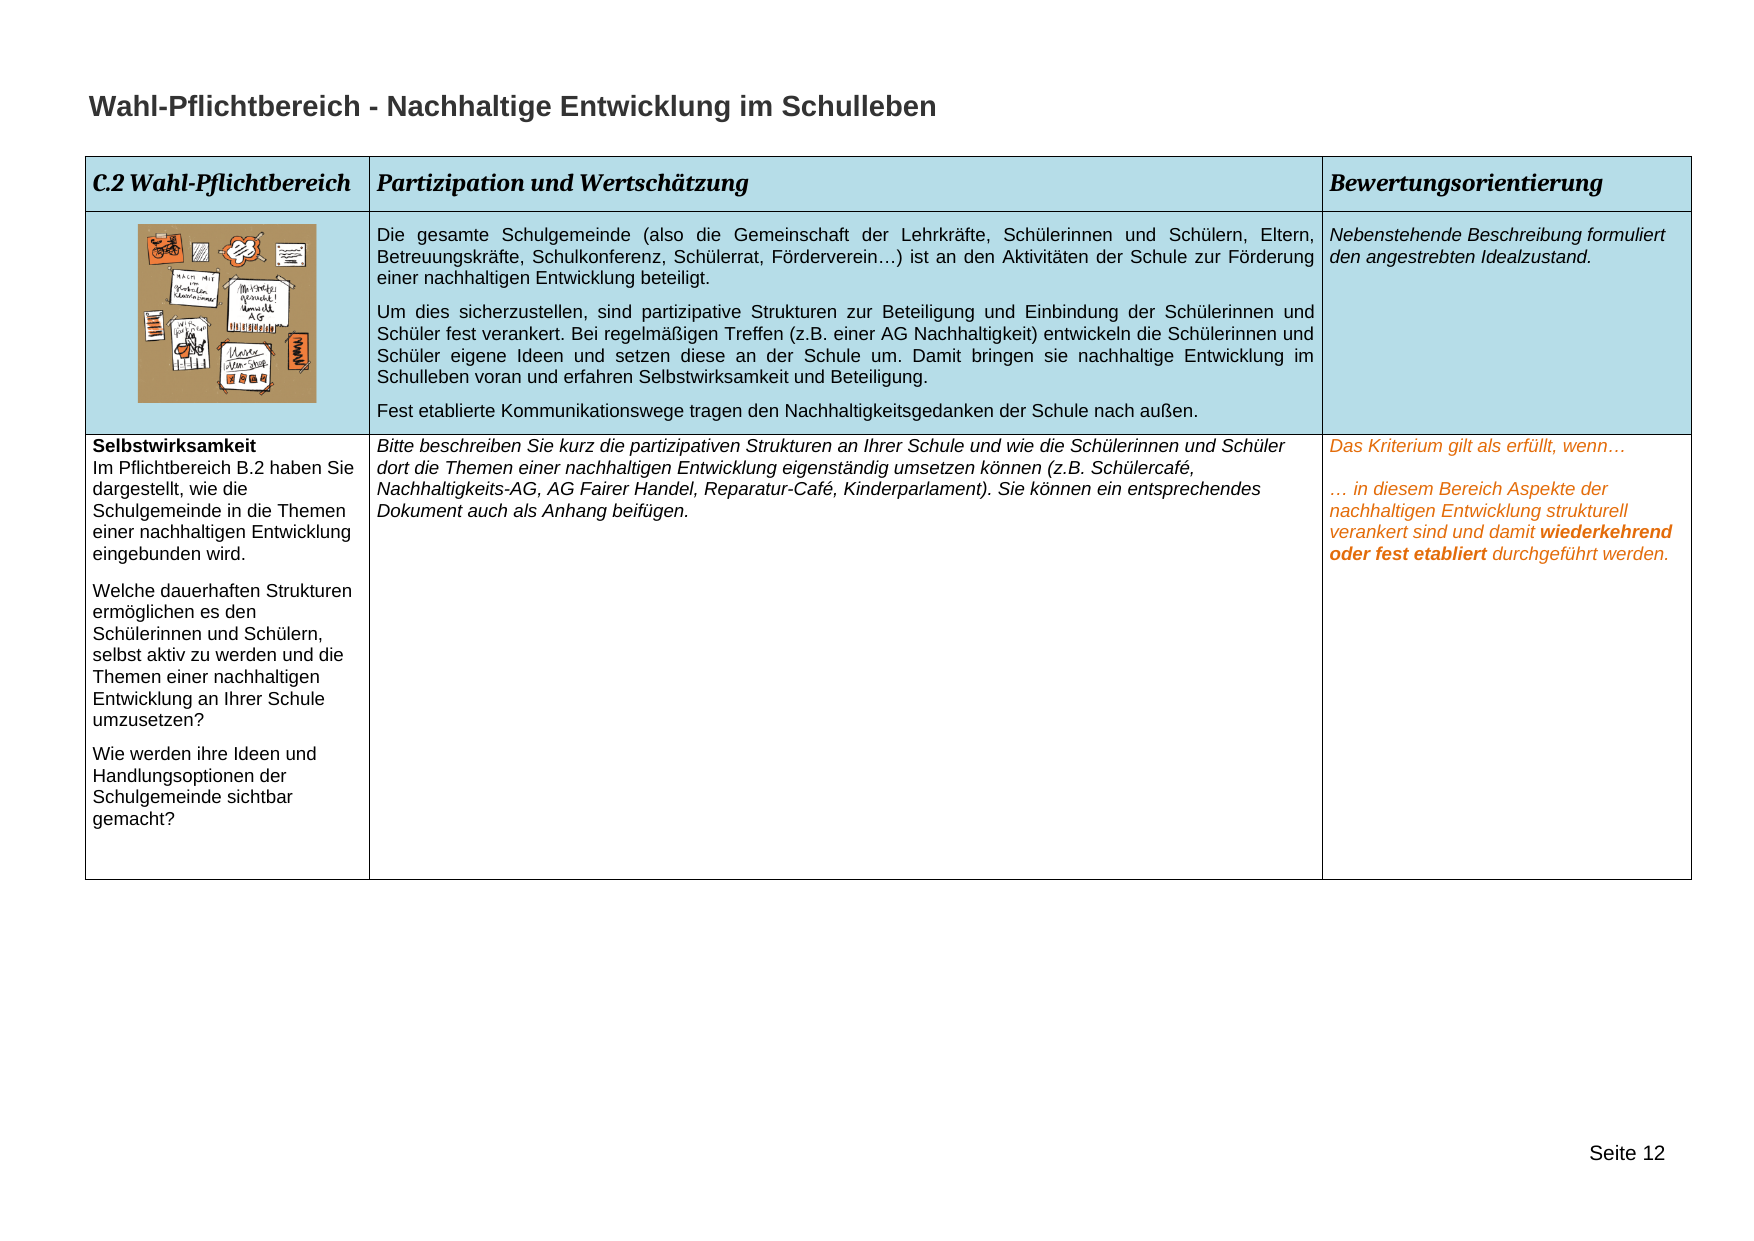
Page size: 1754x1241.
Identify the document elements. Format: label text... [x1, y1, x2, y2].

table_cell Bitte beschreiben Sie kurz die partizipativen Strukturen an Ihrer Schule und wie die Schülerinnen und Schüler dort die Themen einer nachhaltigen Entwicklung eigenständig umsetzen können (z.B. Schülercafé, Nachhaltigkeits-AG, AG Fairer Handel, Reparatur-Café, Kinderparlament). Sie können ein entsprechendes Dokument auch als Anhang beifügen. [370, 435, 1322, 879]
table_cell Die gesamte Schulgemeinde (also die Gemeinschaft der Lehrkräfte, Schülerinnen und Schülern, Eltern, Betreuungskräfte, Schulkonferenz, Schülerrat, Förderverein…) ist an den Aktivitäten der Schule zur Förderung einer nachhaltigen Entwicklung beteiligt. Um dies sicherzustellen, sind partizipative Strukturen zur Beteiligung und Einbindung der Schülerinnen und Schüler fest verankert. Bei regelmäßigen Treffen (z.B. einer AG Nachhaltigkeit) entwickeln die Schülerinnen und Schüler eigene Ideen und setzen diese an der Schule um. Damit bringen sie nachhaltige Entwicklung im Schulleben voran und erfahren Selbstwirksamkeit und Beteiligung. Fest etablierte Kommunikationswege tragen den Nachhaltigkeitsgedanken der Schule nach außen. [370, 212, 1322, 434]
table_header Bewertungsorientierung [1323, 157, 1691, 211]
table_cell Das Kriterium gilt als erfüllt, wenn… … in diesem Bereich Aspekte der nachhaltigen Entwicklung strukturell verankert sind und damit wiederkehrend oder fest etabliert durchgeführt werden. [1323, 435, 1691, 879]
text Wahl-Pflichtbereich - Nachhaltige Entwicklung im Schulleben [89, 89, 1665, 122]
table_header Partizipation und Wertschätzung [370, 157, 1322, 211]
table_header C.2 Wahl-Pflichtbereich [86, 157, 369, 211]
table_cell [86, 212, 369, 434]
table_cell Nebenstehende Beschreibung formuliert den angestrebten Idealzustand. [1323, 212, 1691, 434]
picture [137, 224, 317, 403]
table_cell Selbstwirksamkeit Im Pflichtbereich B.2 haben Sie dargestellt, wie die Schulgemeinde in die Themen einer nachhaltigen Entwicklung eingebunden wird. Welche dauerhaften Strukturen ermöglichen es den Schülerinnen und Schülern, selbst aktiv zu werden und die Themen einer nachhaltigen Entwicklung an Ihrer Schule umzusetzen? Wie werden ihre Ideen und Handlungsoptionen der Schulgemeinde sichtbar gemacht? [86, 435, 369, 879]
